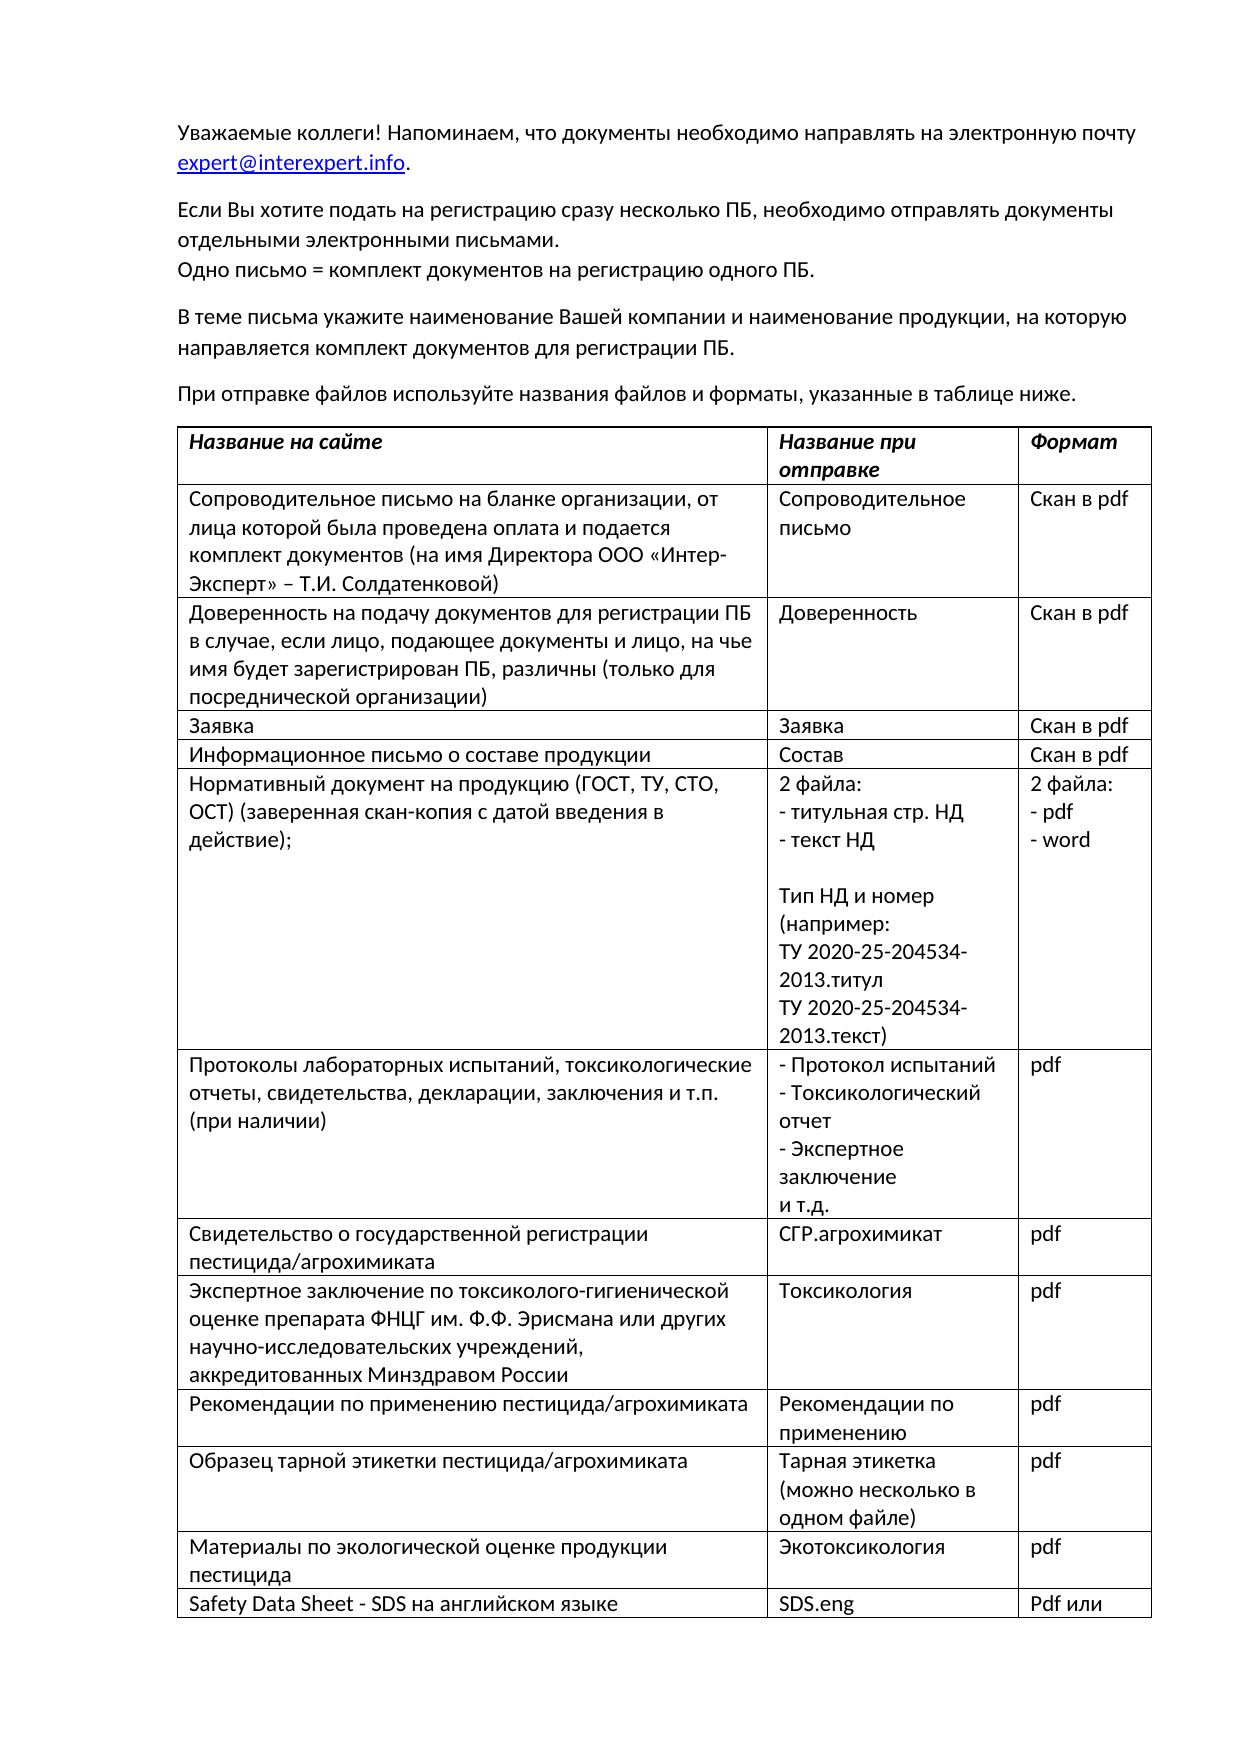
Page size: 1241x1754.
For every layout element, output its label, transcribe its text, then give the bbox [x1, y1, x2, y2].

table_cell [178, 1589, 767, 1617]
table_cell Свидетельство о государственной регистрации пестицида/агрохимиката [178, 1219, 767, 1275]
table_cell СГР.агрохимикат [768, 1219, 1018, 1275]
text В теме письма укажите наименование Вашей компании и наименование продукции, на которую направляется комплект документов для регистрации ПБ. [177, 302, 1152, 361]
table_cell Скан в pdf [1019, 485, 1151, 597]
table_cell Pdf или word [1019, 1589, 1151, 1617]
table_cell pdf [1019, 1390, 1151, 1446]
table_cell SDS.eng [768, 1589, 1018, 1617]
table_cell 2 файла: - pdf - word [1019, 769, 1151, 1049]
table_cell pdf [1019, 1447, 1151, 1531]
table_header Формат [1019, 428, 1151, 483]
table_cell Токсикология [768, 1276, 1018, 1388]
table_cell 2 файла: - титульная стр. НД - текст НД Тип НД и номер (например: ТУ 2020-25-204534-2013.титул ТУ 2020-25-204534-2013.текст) [768, 769, 1018, 1049]
table_cell Экотоксикология [768, 1532, 1018, 1588]
table_cell pdf [1019, 1276, 1151, 1388]
table_cell Рекомендации по применению пестицида/агрохимиката [178, 1390, 767, 1446]
table_cell Доверенность на подачу документов для регистрации ПБ в случае, если лицо, подающее документы и лицо, на чье имя будет зарегистрирован ПБ, различны (только для посреднической организации) [178, 598, 767, 710]
table_cell Протоколы лабораторных испытаний, токсикологические отчеты, свидетельства, декларации, заключения и т.п. (при наличии) [178, 1050, 767, 1218]
table_cell Скан в pdf [1019, 598, 1151, 710]
table_cell - Протокол испытаний - Токсикологический отчет - Экспертное заключение и т.д. [768, 1050, 1018, 1218]
table_cell Состав [768, 740, 1018, 768]
table_cell Экспертное заключение по токсиколого-гигиенической оценке препарата ФНЦГ им. Ф.Ф. Эрисмана или других научно-исследовательских учреждений, аккредитованных Минздравом России [178, 1276, 767, 1388]
table_cell pdf [1019, 1219, 1151, 1275]
table_header Название при отправке [768, 428, 1018, 483]
table_cell Нормативный документ на продукцию (ГОСТ, ТУ, СТО, ОСТ) (заверенная скан-копия с датой введения в действие); [178, 769, 767, 1049]
table_cell pdf [1019, 1050, 1151, 1218]
table_cell Материалы по экологической оценке продукции пестицида [178, 1532, 767, 1588]
table_cell Скан в pdf [1019, 711, 1151, 739]
table_cell Тарная этикетка (можно несколько в одном файле) [768, 1447, 1018, 1531]
table_cell Заявка [178, 711, 767, 739]
text Одно письмо = комплект документов на регистрацию одного ПБ. [177, 256, 1152, 284]
table_cell Сопроводительное письмо [768, 485, 1018, 597]
table_cell Заявка [768, 711, 1018, 739]
table_cell Скан в pdf [1019, 740, 1151, 768]
text Уважаемые коллеги! Напоминаем, что документы необходимо направлять на электронную почту expert@interexpert.info. [177, 118, 1152, 176]
table_cell Сопроводительное письмо на бланке организации, от лица которой была проведена оплата и подается комплект документов (на имя Директора ООО «Интер-Эксперт» – Т.И. Солдатенковой) [178, 485, 767, 597]
table_cell Информационное письмо о составе продукции [178, 740, 767, 768]
table_cell Доверенность [768, 598, 1018, 710]
text Если Вы хотите подать на регистрацию сразу несколько ПБ, необходимо отправлять документы отдельными электронными письмами. [177, 195, 1152, 253]
text При отправке файлов используйте названия файлов и форматы, указанные в таблице ниже. [177, 379, 1152, 408]
table_cell pdf [1019, 1532, 1151, 1588]
table_cell Рекомендации по применению [768, 1390, 1018, 1446]
table_header Название на сайте [178, 428, 767, 483]
table_cell Образец тарной этикетки пестицида/агрохимиката [178, 1447, 767, 1531]
